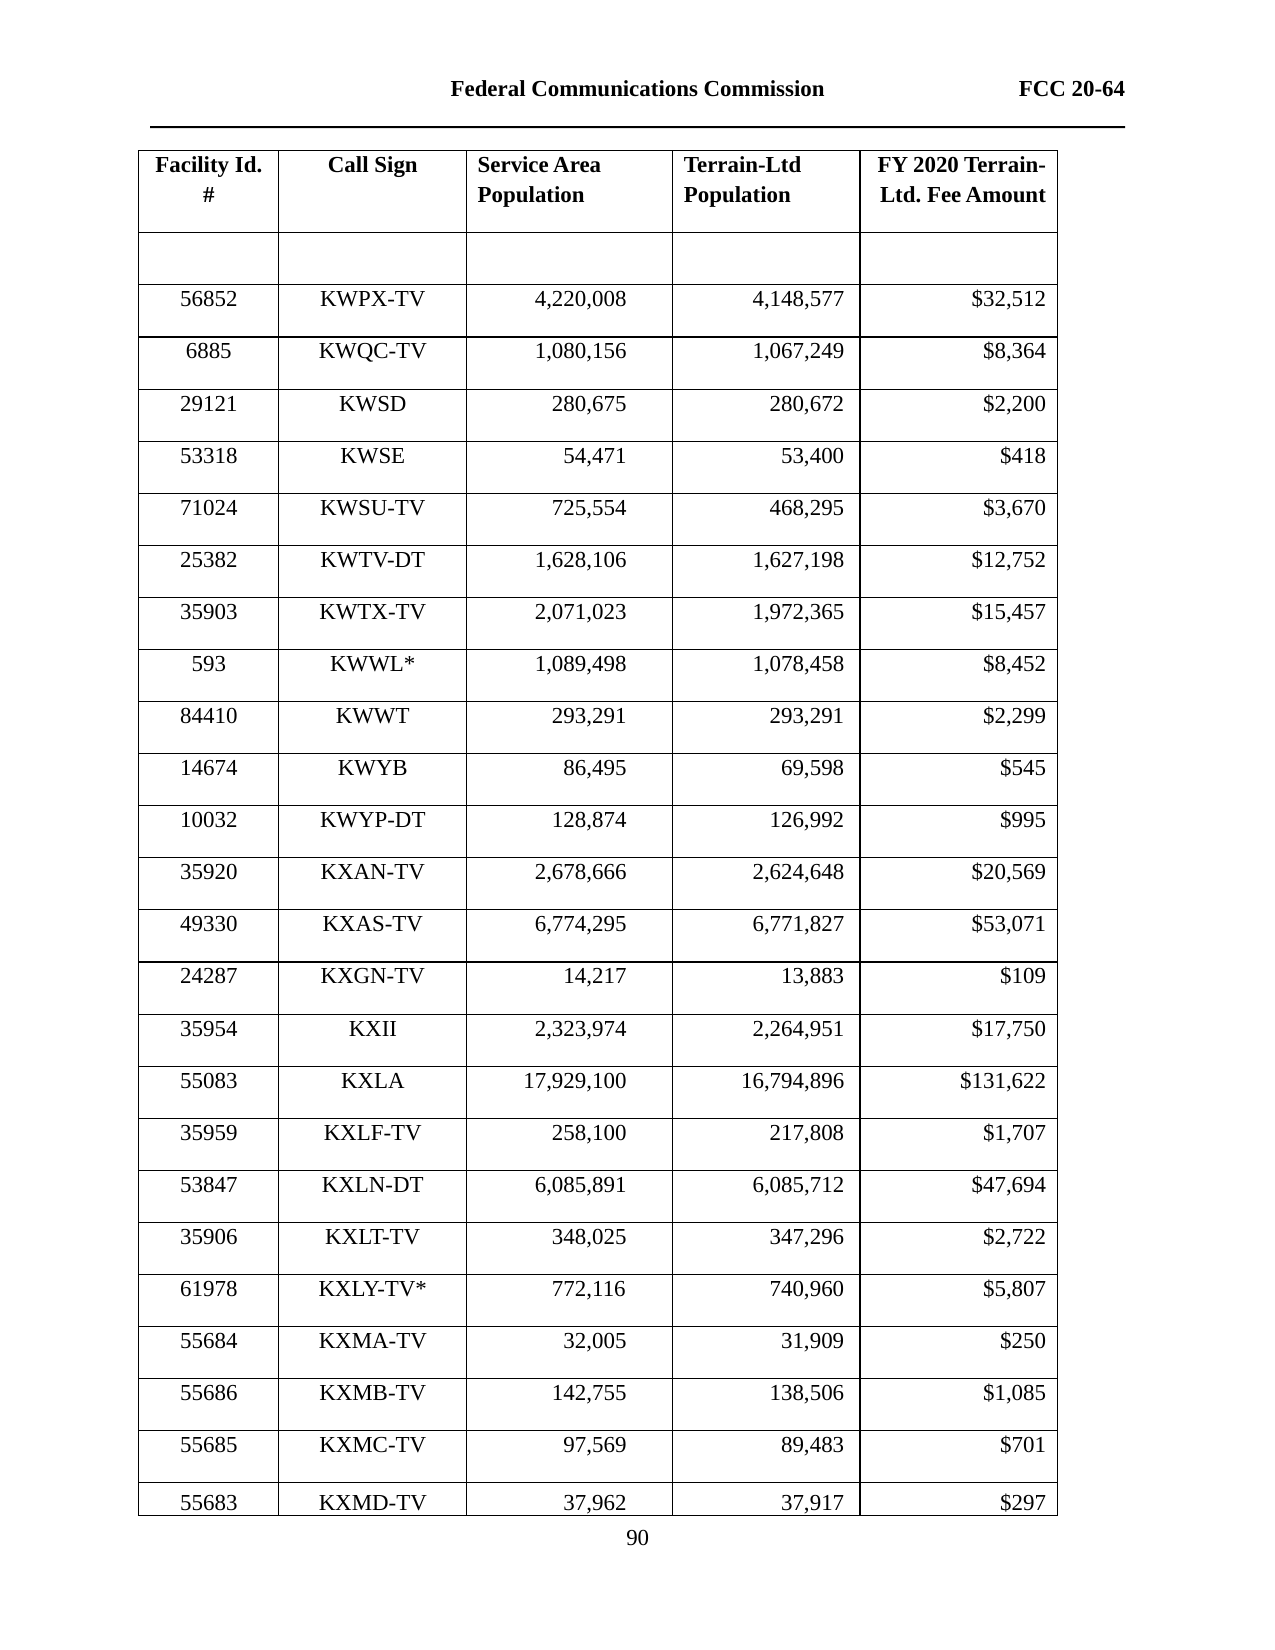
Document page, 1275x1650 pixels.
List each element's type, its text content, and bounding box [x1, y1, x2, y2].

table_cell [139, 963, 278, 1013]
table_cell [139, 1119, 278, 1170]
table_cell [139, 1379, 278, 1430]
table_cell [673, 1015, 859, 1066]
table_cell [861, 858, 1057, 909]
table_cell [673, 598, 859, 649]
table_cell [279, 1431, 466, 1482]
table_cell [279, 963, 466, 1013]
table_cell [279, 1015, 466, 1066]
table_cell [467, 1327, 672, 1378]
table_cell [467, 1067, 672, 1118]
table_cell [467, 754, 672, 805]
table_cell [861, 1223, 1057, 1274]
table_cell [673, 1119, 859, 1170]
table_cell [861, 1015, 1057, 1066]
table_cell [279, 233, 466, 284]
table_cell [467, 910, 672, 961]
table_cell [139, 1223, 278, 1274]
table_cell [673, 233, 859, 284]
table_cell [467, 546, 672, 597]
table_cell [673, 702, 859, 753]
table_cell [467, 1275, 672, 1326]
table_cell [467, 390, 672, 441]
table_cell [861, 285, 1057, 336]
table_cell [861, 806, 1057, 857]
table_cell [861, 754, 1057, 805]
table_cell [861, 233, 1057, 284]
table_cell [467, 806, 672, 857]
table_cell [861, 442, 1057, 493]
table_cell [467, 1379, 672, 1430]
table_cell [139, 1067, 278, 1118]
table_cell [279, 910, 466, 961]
table_header Facility Id. # [139, 151, 278, 232]
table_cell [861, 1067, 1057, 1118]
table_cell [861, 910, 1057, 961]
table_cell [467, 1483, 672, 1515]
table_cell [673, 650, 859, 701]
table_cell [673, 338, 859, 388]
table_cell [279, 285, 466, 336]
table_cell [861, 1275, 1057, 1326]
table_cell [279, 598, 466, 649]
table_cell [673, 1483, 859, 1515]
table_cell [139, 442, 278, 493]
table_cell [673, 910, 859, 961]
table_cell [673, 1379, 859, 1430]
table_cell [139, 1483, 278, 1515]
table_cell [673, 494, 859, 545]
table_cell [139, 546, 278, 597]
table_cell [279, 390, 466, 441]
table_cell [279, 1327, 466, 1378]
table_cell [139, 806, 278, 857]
table_header FY 2020 Terrain-Ltd. Fee Amount [861, 151, 1057, 232]
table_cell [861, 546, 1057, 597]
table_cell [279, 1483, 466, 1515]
table_header Call Sign [279, 151, 466, 232]
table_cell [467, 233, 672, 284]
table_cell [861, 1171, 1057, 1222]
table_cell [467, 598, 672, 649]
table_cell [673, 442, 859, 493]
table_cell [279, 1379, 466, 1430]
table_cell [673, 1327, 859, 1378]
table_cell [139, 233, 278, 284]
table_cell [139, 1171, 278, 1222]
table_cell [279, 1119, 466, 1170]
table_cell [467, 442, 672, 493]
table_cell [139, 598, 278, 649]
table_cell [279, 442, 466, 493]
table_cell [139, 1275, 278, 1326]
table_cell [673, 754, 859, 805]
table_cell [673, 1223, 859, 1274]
table_header Service Area Population [467, 151, 672, 232]
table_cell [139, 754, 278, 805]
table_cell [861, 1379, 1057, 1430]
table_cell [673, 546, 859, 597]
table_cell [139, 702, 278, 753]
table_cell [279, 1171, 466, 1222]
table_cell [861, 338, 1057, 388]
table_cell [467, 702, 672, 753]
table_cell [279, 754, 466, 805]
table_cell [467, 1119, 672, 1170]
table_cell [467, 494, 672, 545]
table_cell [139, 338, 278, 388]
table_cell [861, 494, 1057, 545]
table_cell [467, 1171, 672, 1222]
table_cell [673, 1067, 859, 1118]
table_header Terrain-Ltd Population [673, 151, 859, 232]
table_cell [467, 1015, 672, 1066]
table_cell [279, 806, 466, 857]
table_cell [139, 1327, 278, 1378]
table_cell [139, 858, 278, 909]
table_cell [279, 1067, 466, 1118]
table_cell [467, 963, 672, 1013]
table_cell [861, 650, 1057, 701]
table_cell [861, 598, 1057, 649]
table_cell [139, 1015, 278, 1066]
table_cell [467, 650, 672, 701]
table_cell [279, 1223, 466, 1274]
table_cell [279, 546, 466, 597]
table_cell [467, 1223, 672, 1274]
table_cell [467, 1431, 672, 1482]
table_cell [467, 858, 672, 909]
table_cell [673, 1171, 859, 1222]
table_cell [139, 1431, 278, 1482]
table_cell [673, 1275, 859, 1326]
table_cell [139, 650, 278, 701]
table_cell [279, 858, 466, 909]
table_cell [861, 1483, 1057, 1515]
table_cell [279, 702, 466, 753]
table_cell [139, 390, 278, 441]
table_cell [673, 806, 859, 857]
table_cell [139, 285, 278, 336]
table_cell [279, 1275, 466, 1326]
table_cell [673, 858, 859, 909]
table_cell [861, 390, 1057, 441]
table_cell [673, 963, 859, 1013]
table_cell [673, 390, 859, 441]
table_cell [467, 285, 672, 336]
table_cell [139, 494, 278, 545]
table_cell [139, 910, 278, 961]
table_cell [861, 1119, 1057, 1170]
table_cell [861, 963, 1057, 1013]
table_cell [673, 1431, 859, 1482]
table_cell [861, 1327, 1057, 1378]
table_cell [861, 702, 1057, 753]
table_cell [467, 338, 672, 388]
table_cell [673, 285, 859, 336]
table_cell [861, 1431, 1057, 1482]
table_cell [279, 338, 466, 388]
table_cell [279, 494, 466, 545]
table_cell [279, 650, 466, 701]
